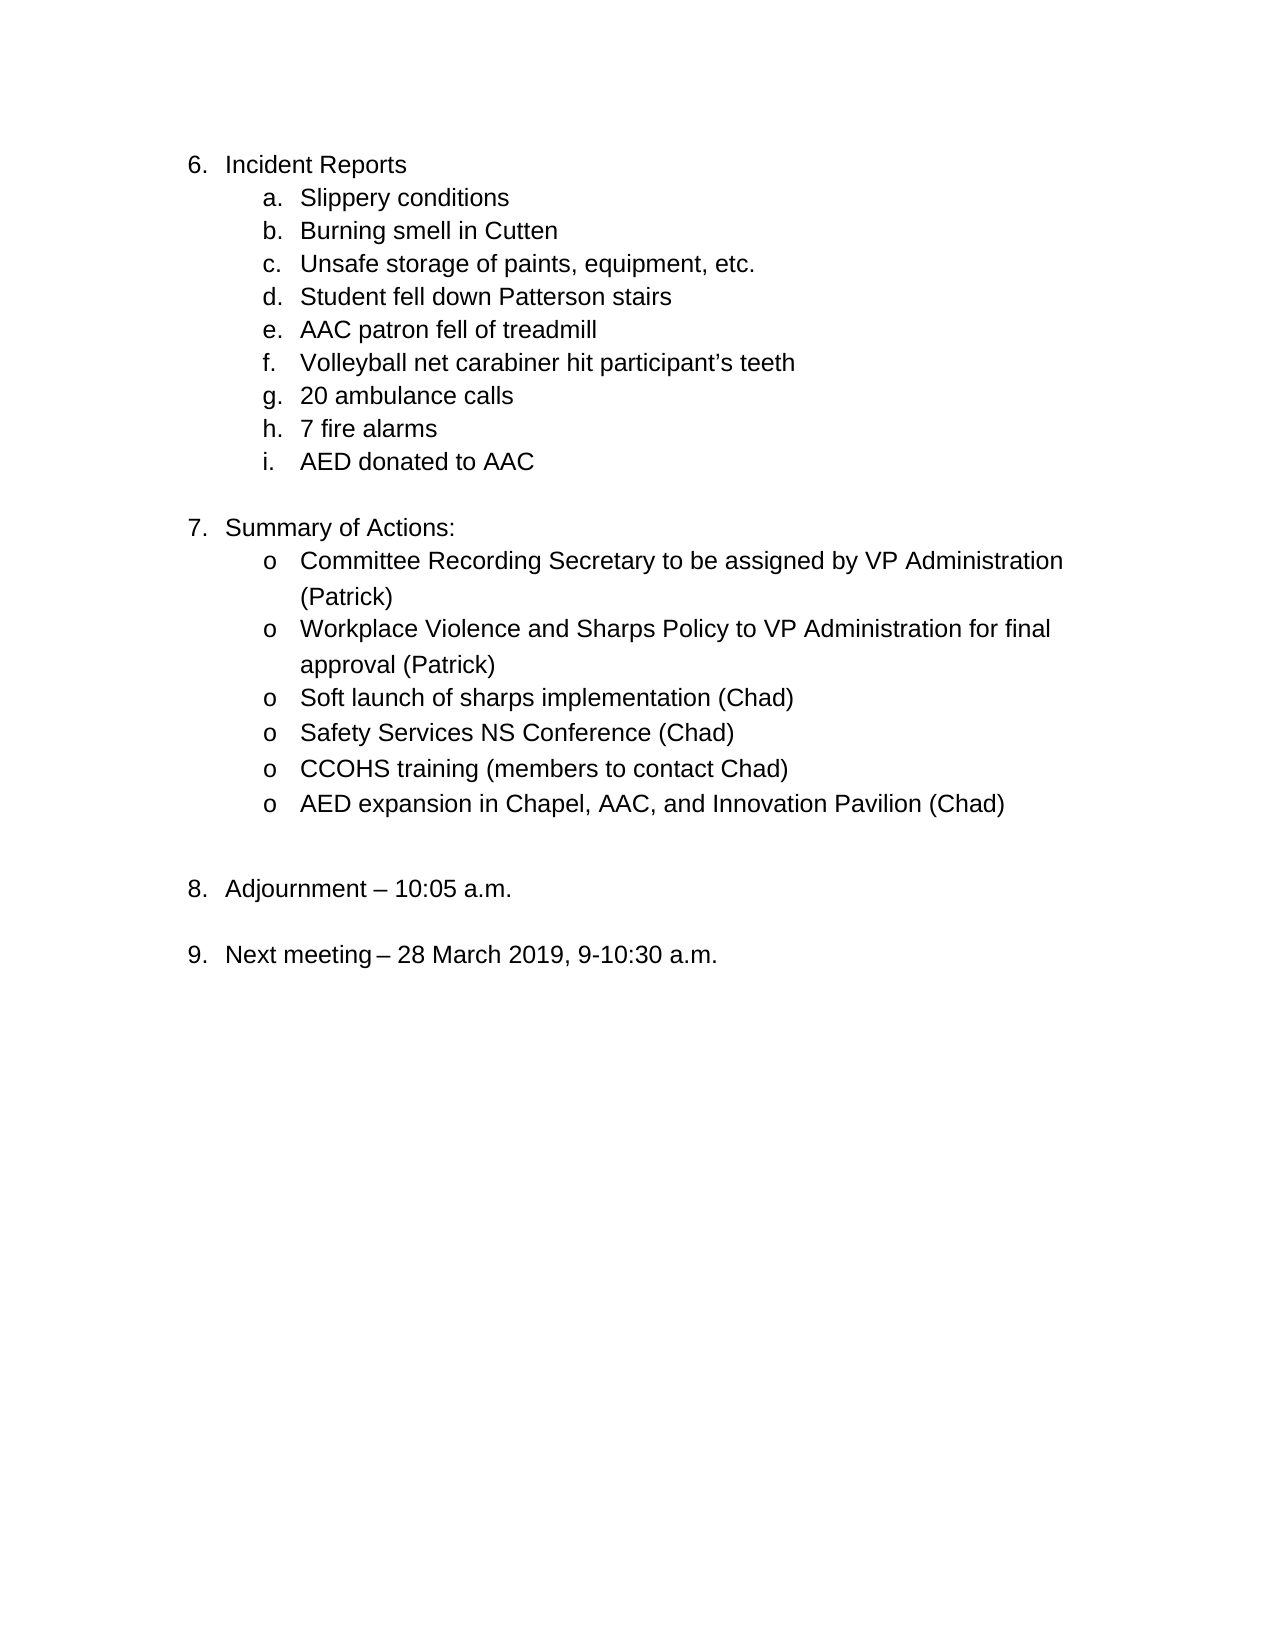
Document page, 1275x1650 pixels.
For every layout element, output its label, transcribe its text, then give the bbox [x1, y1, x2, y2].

list Soft launch of sharps implementation (Chad) [262, 683, 1125, 714]
list 7 fire alarms [262, 414, 1125, 443]
list Student fell down Patterson stairs [262, 282, 1125, 311]
list Committee Recording Secretary to be assigned by VP Administration (Patrick) [262, 546, 1125, 610]
list Unsafe storage of paints, equipment, etc. [262, 249, 1125, 278]
list Slippery conditions [262, 183, 1125, 212]
list 20 ambulance calls [262, 381, 1125, 410]
list AED expansion in Chapel, AAC, and Innovation Pavilion (Chad) [262, 789, 1125, 820]
list AED donated to AAC [262, 447, 1125, 476]
list CCOHS training (members to contact Chad) [262, 754, 1125, 785]
list AAC patron fell of treadmill [262, 315, 1125, 344]
list Incident Reports [187, 150, 1125, 179]
list Adjournment – 10:05 a.m. [187, 874, 1125, 903]
list Burning smell in Cutten [262, 216, 1125, 245]
list Next meeting – 28 March 2019, 9-10:30 a.m. [187, 940, 1125, 969]
list Workplace Violence and Sharps Policy to VP Administration for final approval (Patrick) [262, 614, 1125, 678]
list Safety Services NS Conference (Chad) [262, 718, 1125, 749]
list Volleyball net carabiner hit participant’s teeth [262, 348, 1125, 377]
list Summary of Actions: [187, 513, 1125, 542]
